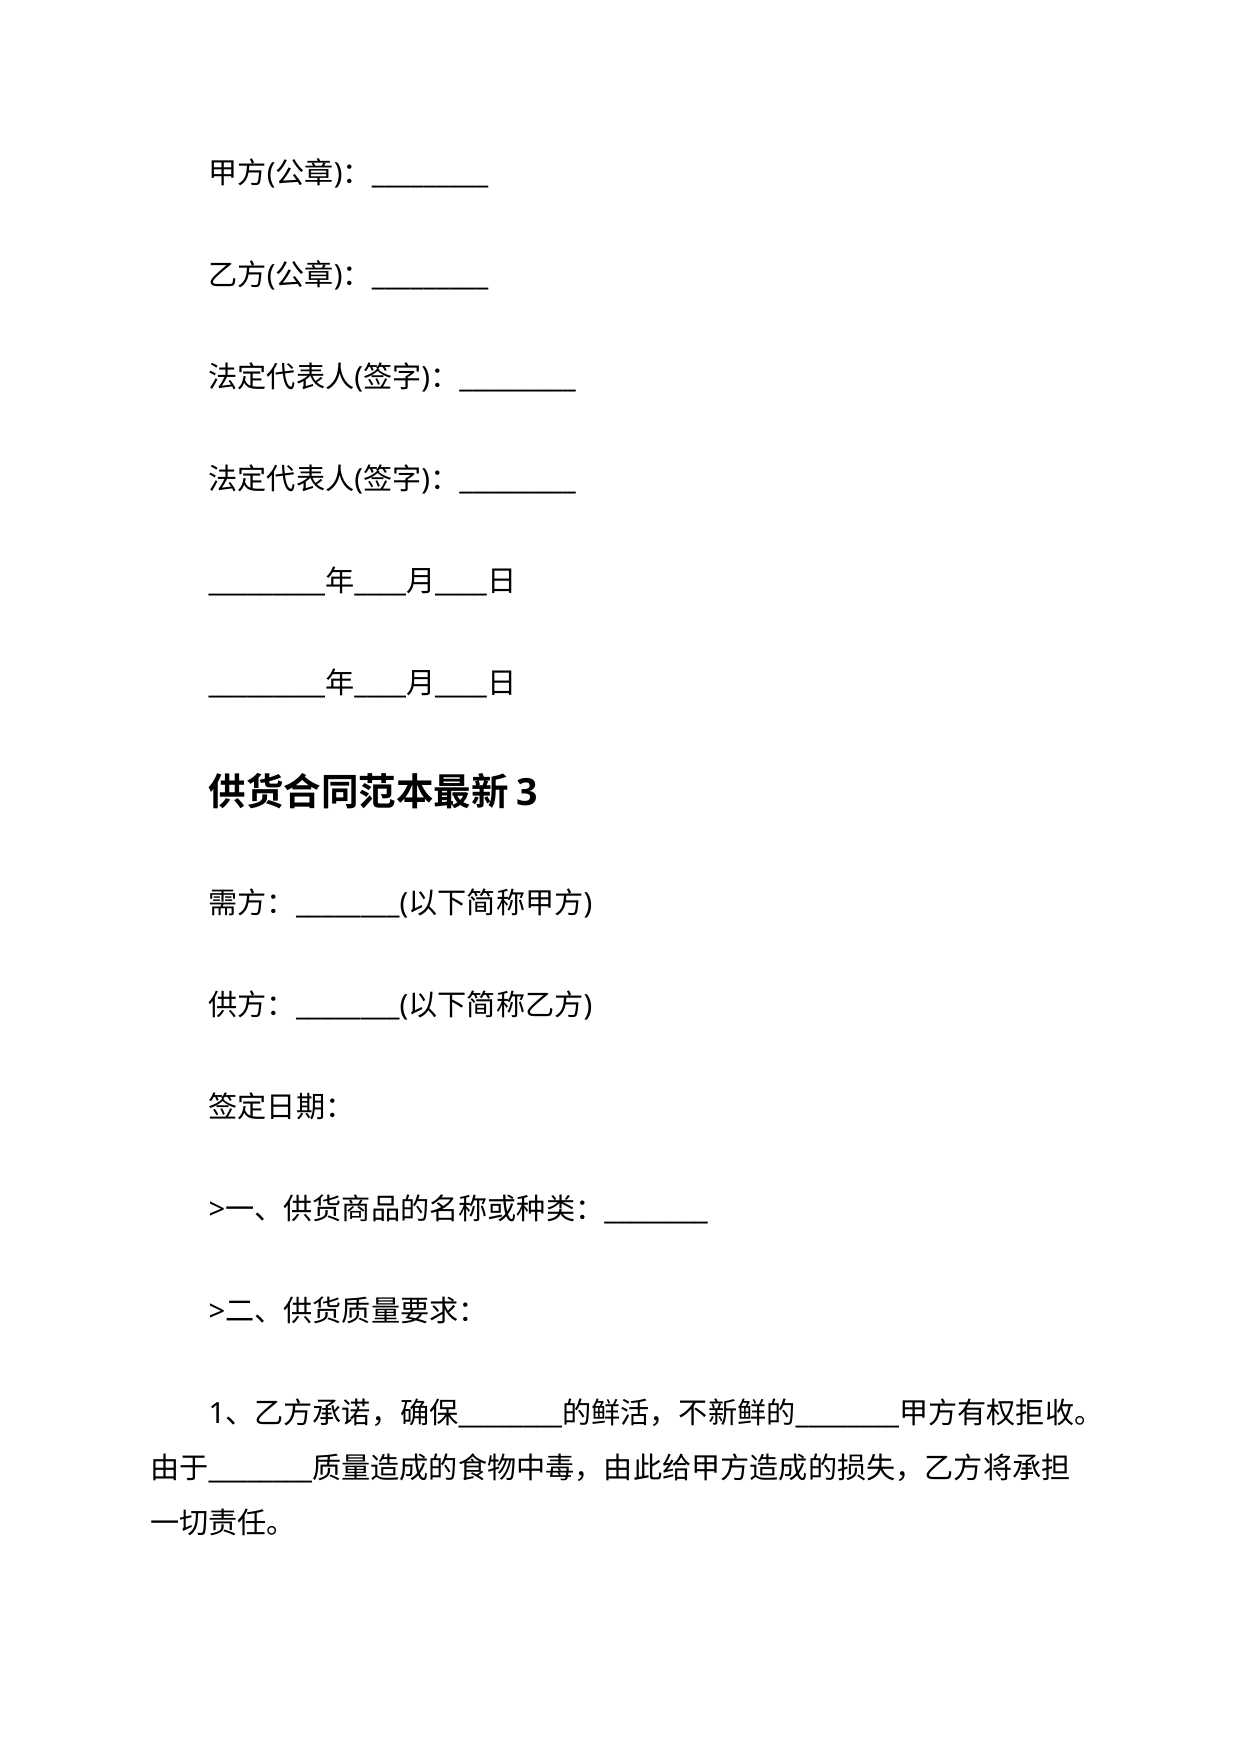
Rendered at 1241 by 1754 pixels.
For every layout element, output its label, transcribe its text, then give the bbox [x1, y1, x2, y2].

text >一、供货商品的名称或种类：________ [150, 1185, 1090, 1228]
text 签定日期： [150, 1083, 1090, 1126]
text 供方：________(以下简称乙方) [150, 981, 1090, 1024]
text 乙方(公章)：_________ [150, 252, 1090, 294]
text 1、乙方承诺，确保________的鲜活，不新鲜的________甲方有权拒收。由于________质量造成的食物中毒，由此给甲方造成的损失，乙方将承担一切责任。 [150, 1389, 1090, 1541]
text 法定代表人(签字)：_________ [150, 354, 1090, 396]
text _________年____月____日 [150, 558, 1090, 600]
text _________年____月____日 [150, 660, 1090, 702]
text 甲方(公章)：_________ [150, 150, 1090, 192]
text >二、供货质量要求： [150, 1287, 1090, 1329]
text 法定代表人(签字)：_________ [150, 456, 1090, 498]
text 供货合同范本最新3 [150, 762, 1090, 816]
text 需方：________(以下简称甲方) [150, 879, 1090, 922]
